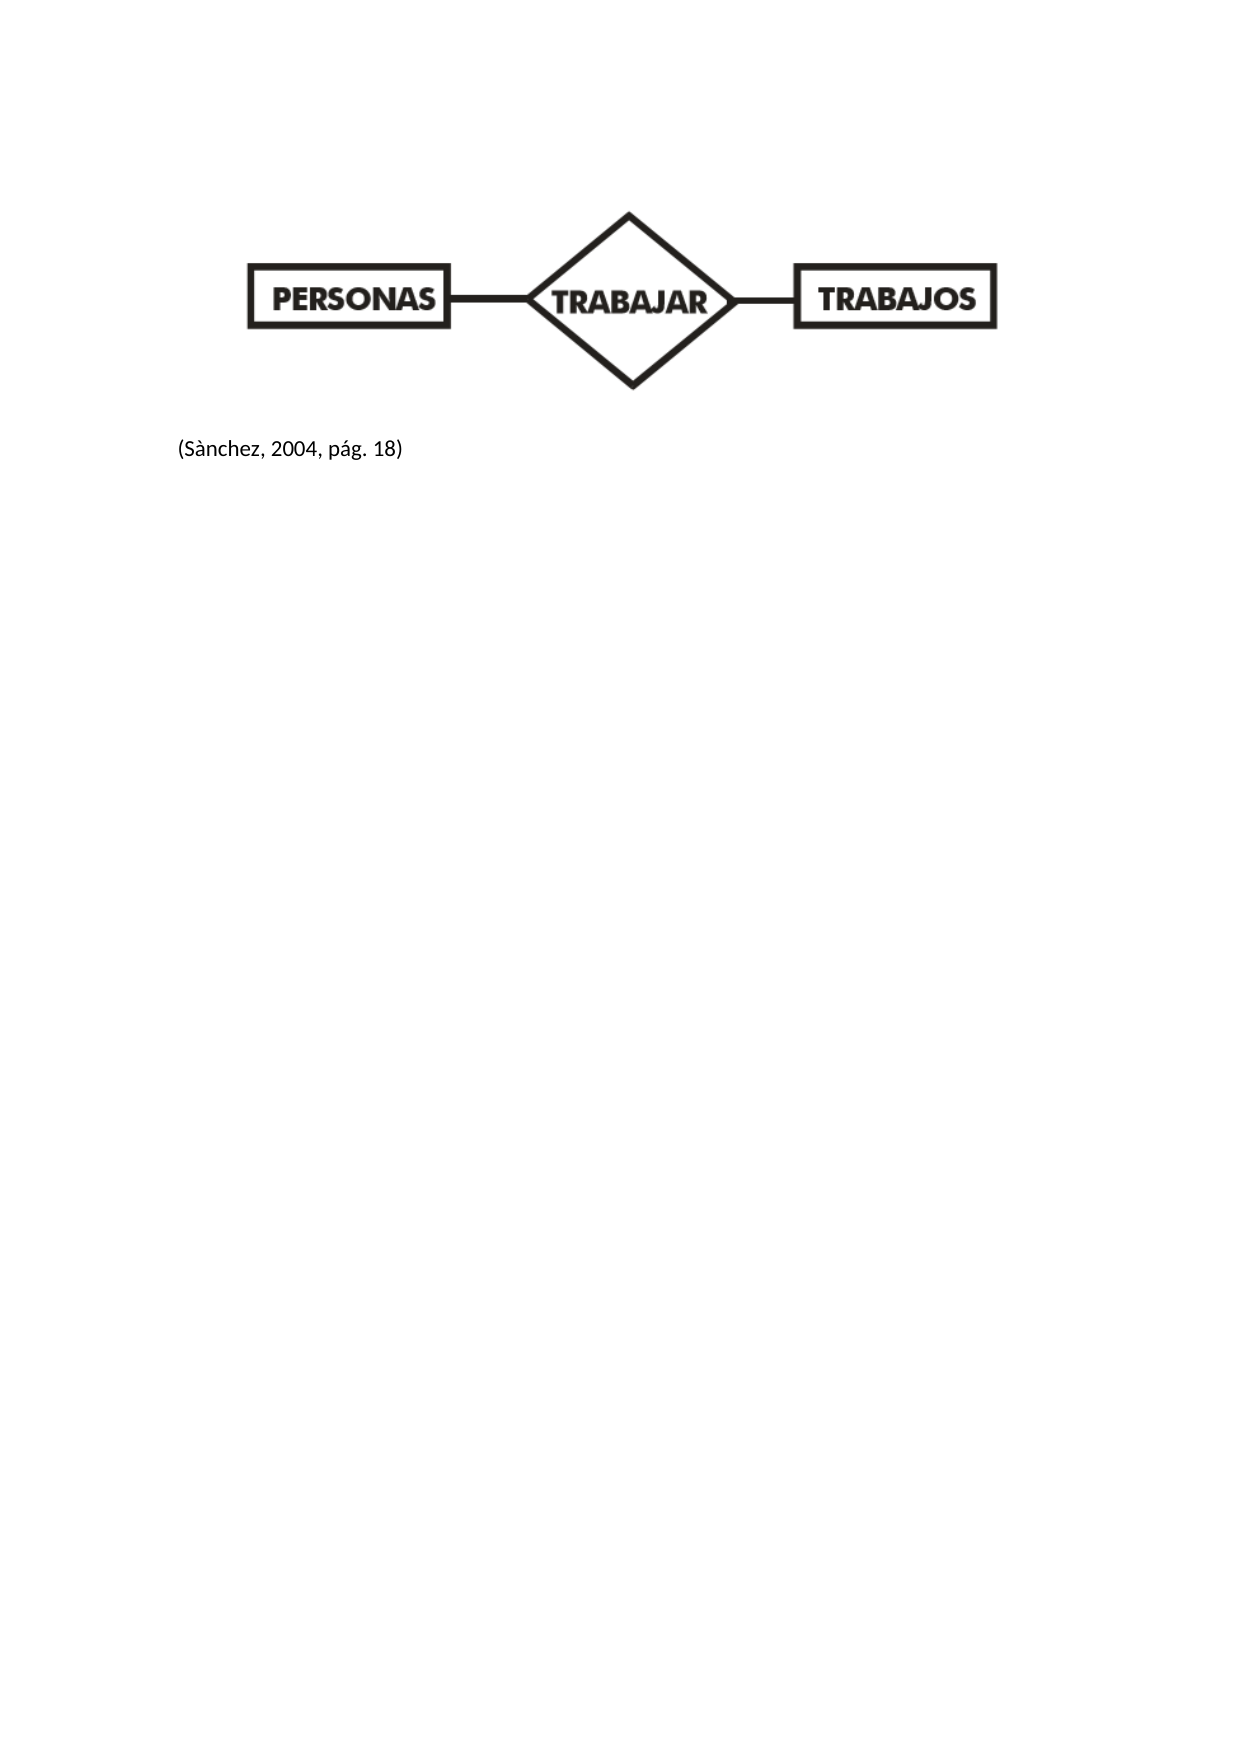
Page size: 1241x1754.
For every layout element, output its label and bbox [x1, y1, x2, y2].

picture [177, 194, 1060, 416]
